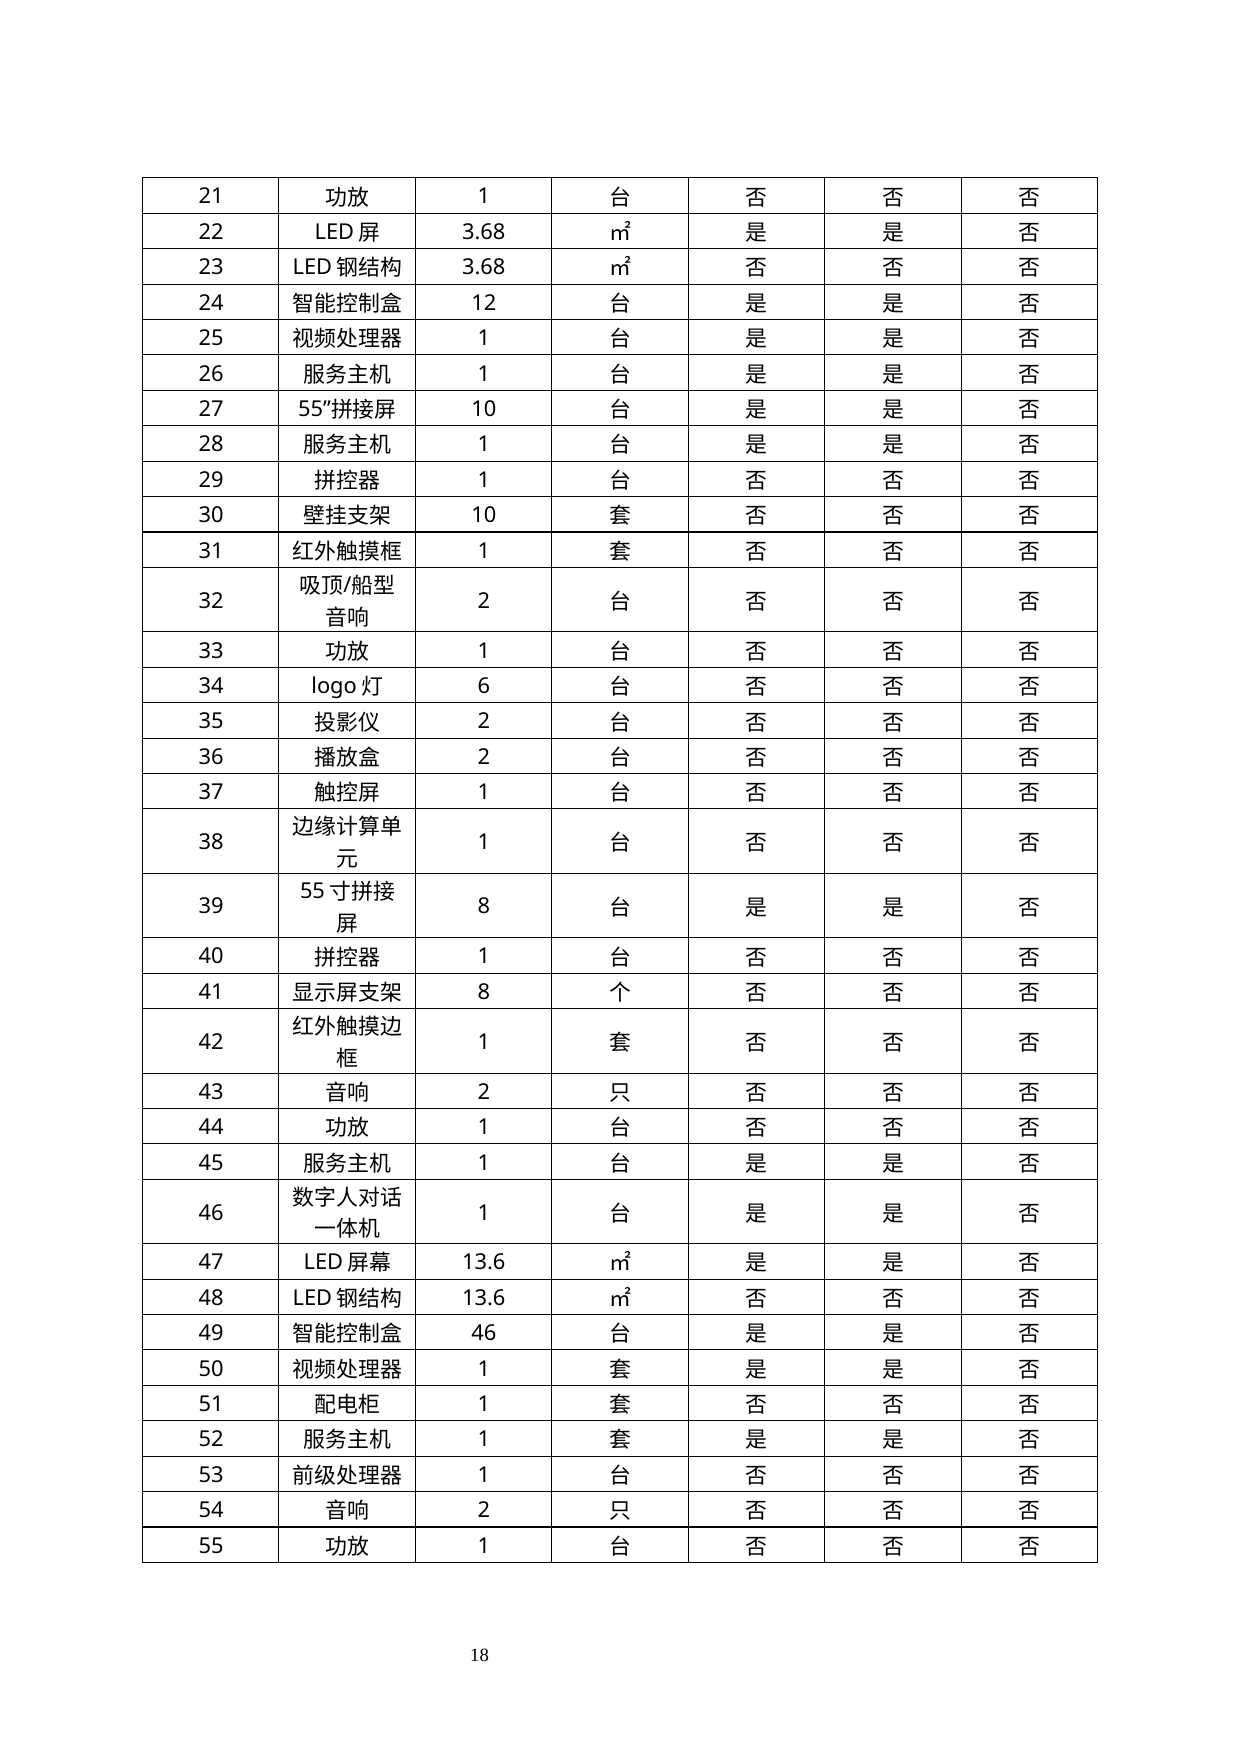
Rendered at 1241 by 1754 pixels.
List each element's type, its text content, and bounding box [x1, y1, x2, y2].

table_cell 否 [689, 668, 824, 702]
table_cell 前级处理器 [279, 1457, 415, 1491]
table_cell 投影仪 [279, 703, 415, 737]
table_cell 台 [552, 774, 688, 808]
table_cell 触控屏 [279, 774, 415, 808]
table_cell 28 [143, 426, 278, 461]
table_cell 1 [416, 809, 551, 873]
table_cell 台 [552, 874, 688, 937]
table_cell LED钢结构 [279, 1280, 415, 1314]
table_cell 是 [825, 1350, 961, 1385]
table_cell 否 [825, 568, 961, 631]
table_cell 44 [143, 1109, 278, 1143]
table_cell 否 [689, 249, 824, 283]
table_cell 壁挂支架 [279, 497, 415, 531]
table_cell 只 [552, 1074, 688, 1108]
table_cell 否 [689, 774, 824, 808]
table_cell 否 [825, 1386, 961, 1420]
table_cell 10 [416, 391, 551, 425]
table_cell 台 [552, 320, 688, 354]
table_cell 服务主机 [279, 355, 415, 390]
table_cell 是 [689, 214, 824, 248]
table_cell 否 [962, 1457, 1097, 1491]
table_cell 否 [962, 938, 1097, 973]
table_cell 30 [143, 497, 278, 531]
table_cell 8 [416, 874, 551, 937]
table_cell 否 [825, 1074, 961, 1108]
table_cell 10 [416, 497, 551, 531]
table_cell 否 [962, 1244, 1097, 1278]
table_cell 否 [962, 1315, 1097, 1349]
table_cell 13.6 [416, 1280, 551, 1314]
table_cell 功放 [279, 632, 415, 667]
table_cell 否 [825, 774, 961, 808]
table_cell 否 [825, 1109, 961, 1143]
table_cell 否 [689, 533, 824, 567]
table_cell 否 [962, 426, 1097, 461]
table_cell 服务主机 [279, 1144, 415, 1179]
table_cell 否 [962, 1528, 1097, 1562]
table_cell 是 [689, 1421, 824, 1456]
table_cell 边缘计算单元 [279, 809, 415, 873]
table_cell 否 [825, 1457, 961, 1491]
table_cell 否 [962, 285, 1097, 319]
table_cell LED钢结构 [279, 249, 415, 283]
table_cell 否 [689, 1386, 824, 1420]
table_cell 否 [962, 320, 1097, 354]
table_cell 功放 [279, 178, 415, 213]
table_cell 智能控制盒 [279, 285, 415, 319]
table_cell 2 [416, 568, 551, 631]
table_cell 否 [689, 1457, 824, 1491]
table_cell 1 [416, 1350, 551, 1385]
table_cell 45 [143, 1144, 278, 1179]
table_cell 39 [143, 874, 278, 937]
table_cell 台 [552, 1315, 688, 1349]
table_cell 46 [143, 1180, 278, 1243]
table_cell 否 [689, 938, 824, 973]
table_cell 否 [962, 178, 1097, 213]
table_cell 否 [962, 1421, 1097, 1456]
table_cell 否 [962, 874, 1097, 937]
table_cell 12 [416, 285, 551, 319]
table_cell 台 [552, 1144, 688, 1179]
table_cell 台 [552, 1109, 688, 1143]
table_cell 否 [962, 974, 1097, 1008]
table_cell 否 [962, 1109, 1097, 1143]
table_cell 否 [825, 462, 961, 496]
table_cell 43 [143, 1074, 278, 1108]
table_cell 台 [552, 355, 688, 390]
table_cell 否 [962, 809, 1097, 873]
table_cell 否 [825, 533, 961, 567]
table_cell 1 [416, 462, 551, 496]
table_cell 套 [552, 1009, 688, 1072]
table_cell 否 [689, 1009, 824, 1072]
table_cell 否 [962, 668, 1097, 702]
table_cell 2 [416, 739, 551, 773]
table_cell 音响 [279, 1492, 415, 1526]
table_cell 46 [416, 1315, 551, 1349]
table_cell 29 [143, 462, 278, 496]
table_cell 42 [143, 1009, 278, 1072]
table_cell 否 [962, 249, 1097, 283]
table_cell 个 [552, 974, 688, 1008]
table_cell ㎡ [552, 1244, 688, 1278]
table_cell 音响 [279, 1074, 415, 1108]
table_cell 台 [552, 568, 688, 631]
table_cell 否 [825, 668, 961, 702]
table_cell 套 [552, 497, 688, 531]
table_cell 否 [689, 1528, 824, 1562]
table_cell 是 [825, 874, 961, 937]
table_cell 是 [689, 1244, 824, 1278]
table_cell 套 [552, 533, 688, 567]
table_cell 台 [552, 462, 688, 496]
table_cell 视频处理器 [279, 1350, 415, 1385]
table_cell 1 [416, 938, 551, 973]
table_cell 1 [416, 1144, 551, 1179]
table_cell 否 [825, 178, 961, 213]
table_cell 否 [689, 568, 824, 631]
table_cell 是 [825, 214, 961, 248]
table_cell 54 [143, 1492, 278, 1526]
table_cell 台 [552, 739, 688, 773]
table_cell 1 [416, 355, 551, 390]
table_cell 是 [689, 1180, 824, 1243]
table_cell 台 [552, 1180, 688, 1243]
table_cell 2 [416, 1074, 551, 1108]
table_cell ㎡ [552, 214, 688, 248]
table_cell 是 [689, 391, 824, 425]
table_cell 1 [416, 1109, 551, 1143]
table_cell 否 [962, 632, 1097, 667]
table_cell 否 [689, 178, 824, 213]
table_cell 否 [962, 1492, 1097, 1526]
table_cell 拼控器 [279, 462, 415, 496]
table_cell 否 [962, 568, 1097, 631]
table_cell 台 [552, 426, 688, 461]
table_cell 否 [825, 938, 961, 973]
table_cell 否 [689, 1492, 824, 1526]
table_cell 是 [689, 1350, 824, 1385]
table_cell 否 [962, 214, 1097, 248]
table_cell 台 [552, 1528, 688, 1562]
table_cell 3.68 [416, 214, 551, 248]
table_cell 是 [689, 874, 824, 937]
table_cell 是 [825, 1244, 961, 1278]
table_cell 否 [962, 1280, 1097, 1314]
table_cell 32 [143, 568, 278, 631]
table_cell 否 [825, 703, 961, 737]
table_cell 49 [143, 1315, 278, 1349]
table_cell 50 [143, 1350, 278, 1385]
table_cell 40 [143, 938, 278, 973]
table_cell 否 [825, 1280, 961, 1314]
table_cell 41 [143, 974, 278, 1008]
table_cell ㎡ [552, 1280, 688, 1314]
table_cell 6 [416, 668, 551, 702]
table_cell 否 [689, 1074, 824, 1108]
table_cell 否 [962, 1144, 1097, 1179]
table_cell 红外触摸边框 [279, 1009, 415, 1072]
table_cell 否 [825, 632, 961, 667]
table_cell 否 [825, 1492, 961, 1526]
table_cell 25 [143, 320, 278, 354]
table_cell 否 [962, 391, 1097, 425]
table_cell 是 [825, 320, 961, 354]
table_cell LED屏 [279, 214, 415, 248]
table_cell 26 [143, 355, 278, 390]
table_cell 否 [962, 1350, 1097, 1385]
table_cell 1 [416, 1528, 551, 1562]
table_cell 31 [143, 533, 278, 567]
table_cell 台 [552, 391, 688, 425]
table_cell 台 [552, 178, 688, 213]
table_cell 服务主机 [279, 426, 415, 461]
table_cell 视频处理器 [279, 320, 415, 354]
table_cell 48 [143, 1280, 278, 1314]
table_cell 否 [825, 974, 961, 1008]
table_cell 配电柜 [279, 1386, 415, 1420]
table_cell 否 [962, 533, 1097, 567]
table_cell 否 [825, 1528, 961, 1562]
table_cell 是 [825, 426, 961, 461]
table_cell 1 [416, 1386, 551, 1420]
table_cell 台 [552, 1457, 688, 1491]
table_cell 否 [825, 249, 961, 283]
table_cell 台 [552, 809, 688, 873]
table_cell 是 [689, 426, 824, 461]
table_cell 1 [416, 426, 551, 461]
table_cell 55寸拼接屏 [279, 874, 415, 937]
table_cell 台 [552, 668, 688, 702]
table_cell 否 [962, 1386, 1097, 1420]
table_cell 36 [143, 739, 278, 773]
table_cell 套 [552, 1350, 688, 1385]
table_cell 否 [825, 497, 961, 531]
table_cell 21 [143, 178, 278, 213]
table_cell 1 [416, 1180, 551, 1243]
table_cell 否 [689, 739, 824, 773]
table_cell 1 [416, 1457, 551, 1491]
table_cell 否 [689, 1280, 824, 1314]
table_cell 37 [143, 774, 278, 808]
table_cell 否 [962, 462, 1097, 496]
table_cell 1 [416, 632, 551, 667]
table_cell 否 [689, 462, 824, 496]
table_cell 13.6 [416, 1244, 551, 1278]
table_cell 1 [416, 774, 551, 808]
table_cell ㎡ [552, 249, 688, 283]
table_cell 是 [689, 1315, 824, 1349]
table_cell logo灯 [279, 668, 415, 702]
table_cell 否 [962, 774, 1097, 808]
table_cell 是 [689, 1144, 824, 1179]
table_cell 播放盒 [279, 739, 415, 773]
table_cell 是 [689, 285, 824, 319]
table_cell 台 [552, 632, 688, 667]
table_cell 台 [552, 703, 688, 737]
table_cell 1 [416, 178, 551, 213]
table_cell 否 [825, 809, 961, 873]
table_cell 否 [689, 497, 824, 531]
table_cell 服务主机 [279, 1421, 415, 1456]
table_cell 台 [552, 938, 688, 973]
table_cell 否 [962, 739, 1097, 773]
table_cell 否 [962, 1009, 1097, 1072]
table_cell 是 [825, 1180, 961, 1243]
table_cell 否 [962, 355, 1097, 390]
table_cell 38 [143, 809, 278, 873]
table_cell 是 [689, 320, 824, 354]
table_cell 吸顶/船型音响 [279, 568, 415, 631]
table_cell 套 [552, 1386, 688, 1420]
table_cell 拼控器 [279, 938, 415, 973]
table_cell 55 [143, 1528, 278, 1562]
table_cell 23 [143, 249, 278, 283]
table_cell 否 [689, 809, 824, 873]
table_cell 功放 [279, 1109, 415, 1143]
table_cell 53 [143, 1457, 278, 1491]
table_cell 47 [143, 1244, 278, 1278]
table_cell 是 [825, 285, 961, 319]
table_cell 24 [143, 285, 278, 319]
table_cell 2 [416, 703, 551, 737]
table_cell 35 [143, 703, 278, 737]
table_cell 1 [416, 1421, 551, 1456]
table_cell 否 [962, 1180, 1097, 1243]
table_cell 套 [552, 1421, 688, 1456]
table_cell 33 [143, 632, 278, 667]
table_cell 1 [416, 320, 551, 354]
table_cell 55”拼接屏 [279, 391, 415, 425]
table_cell 3.68 [416, 249, 551, 283]
table_cell 51 [143, 1386, 278, 1420]
table_cell 是 [825, 1421, 961, 1456]
table_cell 数字人对话一体机 [279, 1180, 415, 1243]
table_cell 8 [416, 974, 551, 1008]
table_cell 否 [962, 497, 1097, 531]
table_cell 27 [143, 391, 278, 425]
table_cell 功放 [279, 1528, 415, 1562]
table_cell 否 [689, 632, 824, 667]
table_cell LED屏幕 [279, 1244, 415, 1278]
table_cell 智能控制盒 [279, 1315, 415, 1349]
table_cell 台 [552, 285, 688, 319]
table_cell 否 [689, 1109, 824, 1143]
table_cell 只 [552, 1492, 688, 1526]
table_cell 是 [825, 1144, 961, 1179]
table_cell 2 [416, 1492, 551, 1526]
table_cell 是 [825, 355, 961, 390]
table_cell 1 [416, 533, 551, 567]
table_cell 1 [416, 1009, 551, 1072]
table_cell 34 [143, 668, 278, 702]
table_cell 否 [825, 739, 961, 773]
table_cell 52 [143, 1421, 278, 1456]
table_cell 否 [962, 703, 1097, 737]
table_cell 红外触摸框 [279, 533, 415, 567]
table_cell 否 [825, 1009, 961, 1072]
table_cell 22 [143, 214, 278, 248]
table_cell 否 [962, 1074, 1097, 1108]
table_cell 是 [825, 391, 961, 425]
table_cell 显示屏支架 [279, 974, 415, 1008]
table_cell 是 [825, 1315, 961, 1349]
table_cell 否 [689, 974, 824, 1008]
table_cell 否 [689, 703, 824, 737]
table_cell 是 [689, 355, 824, 390]
